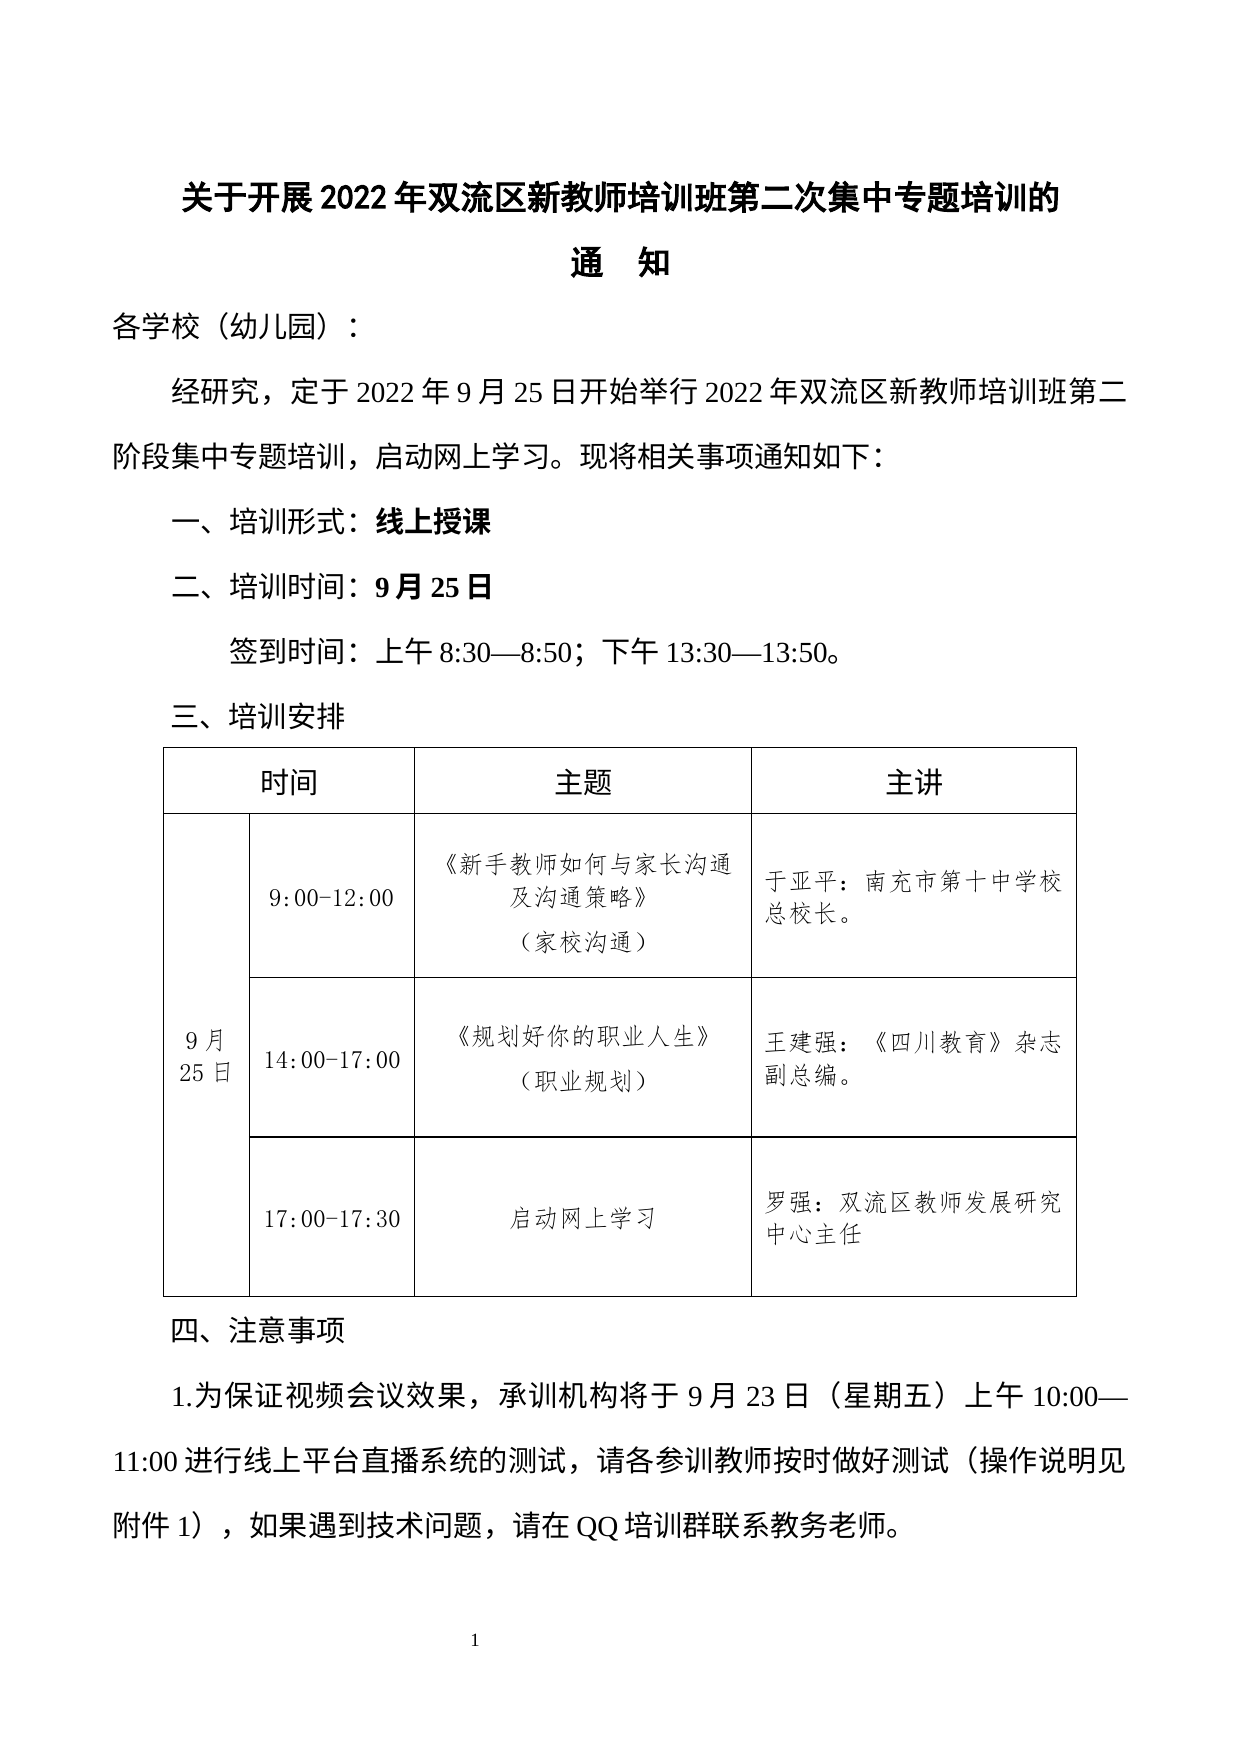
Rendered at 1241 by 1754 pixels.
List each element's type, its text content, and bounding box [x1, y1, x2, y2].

text 三、培训安排 [112, 682, 1128, 747]
table_header 主讲 [752, 748, 1076, 813]
table_header 时间 [164, 748, 414, 813]
table_cell 启动网上学习 [415, 1138, 751, 1296]
text 四、注意事项 [112, 1297, 1128, 1362]
table_cell 王建强：《四川教育》杂志副总编。 [752, 978, 1076, 1136]
text 1.为保证视频会议效果，承训机构将于9月23日（星期五）上午10:00—11:00进行线上平台直播系统的测试，请各参训教师按时做好测试（操作说明见附件1），如果遇到技术问题，请在QQ培训群联系教务老师。 [112, 1362, 1128, 1557]
text 各学校（幼儿园）： [112, 292, 1128, 357]
text 二、培训时间：9月25日 [171, 552, 1128, 617]
table_cell 9月25日 [164, 814, 249, 1296]
text 一、培训形式：线上授课 [171, 487, 1128, 552]
table_cell 于亚平：南充市第十中学校总校长。 [752, 814, 1076, 977]
table_cell 《规划好你的职业人生》 （职业规划） [415, 978, 751, 1136]
table_cell 9:00-12:00 [250, 814, 414, 977]
text 关于开展2022年双流区新教师培训班第二次集中专题培训的 [112, 162, 1128, 227]
table_cell 《新手教师如何与家长沟通及沟通策略》 （家校沟通） [415, 814, 751, 977]
table_header 主题 [415, 748, 751, 813]
table_cell 罗强：双流区教师发展研究中心主任 [752, 1138, 1076, 1296]
text 签到时间：上午8:30—8:50；下午13:30—13:50。 [171, 617, 1128, 682]
text 经研究，定于2022年9月25日开始举行2022年双流区新教师培训班第二阶段集中专题培训，启动网上学习。现将相关事项通知如下： [112, 357, 1128, 487]
text 通 知 [112, 227, 1128, 292]
table_cell 17:00-17:30 [250, 1138, 414, 1296]
table_cell 14:00-17:00 [250, 978, 414, 1136]
